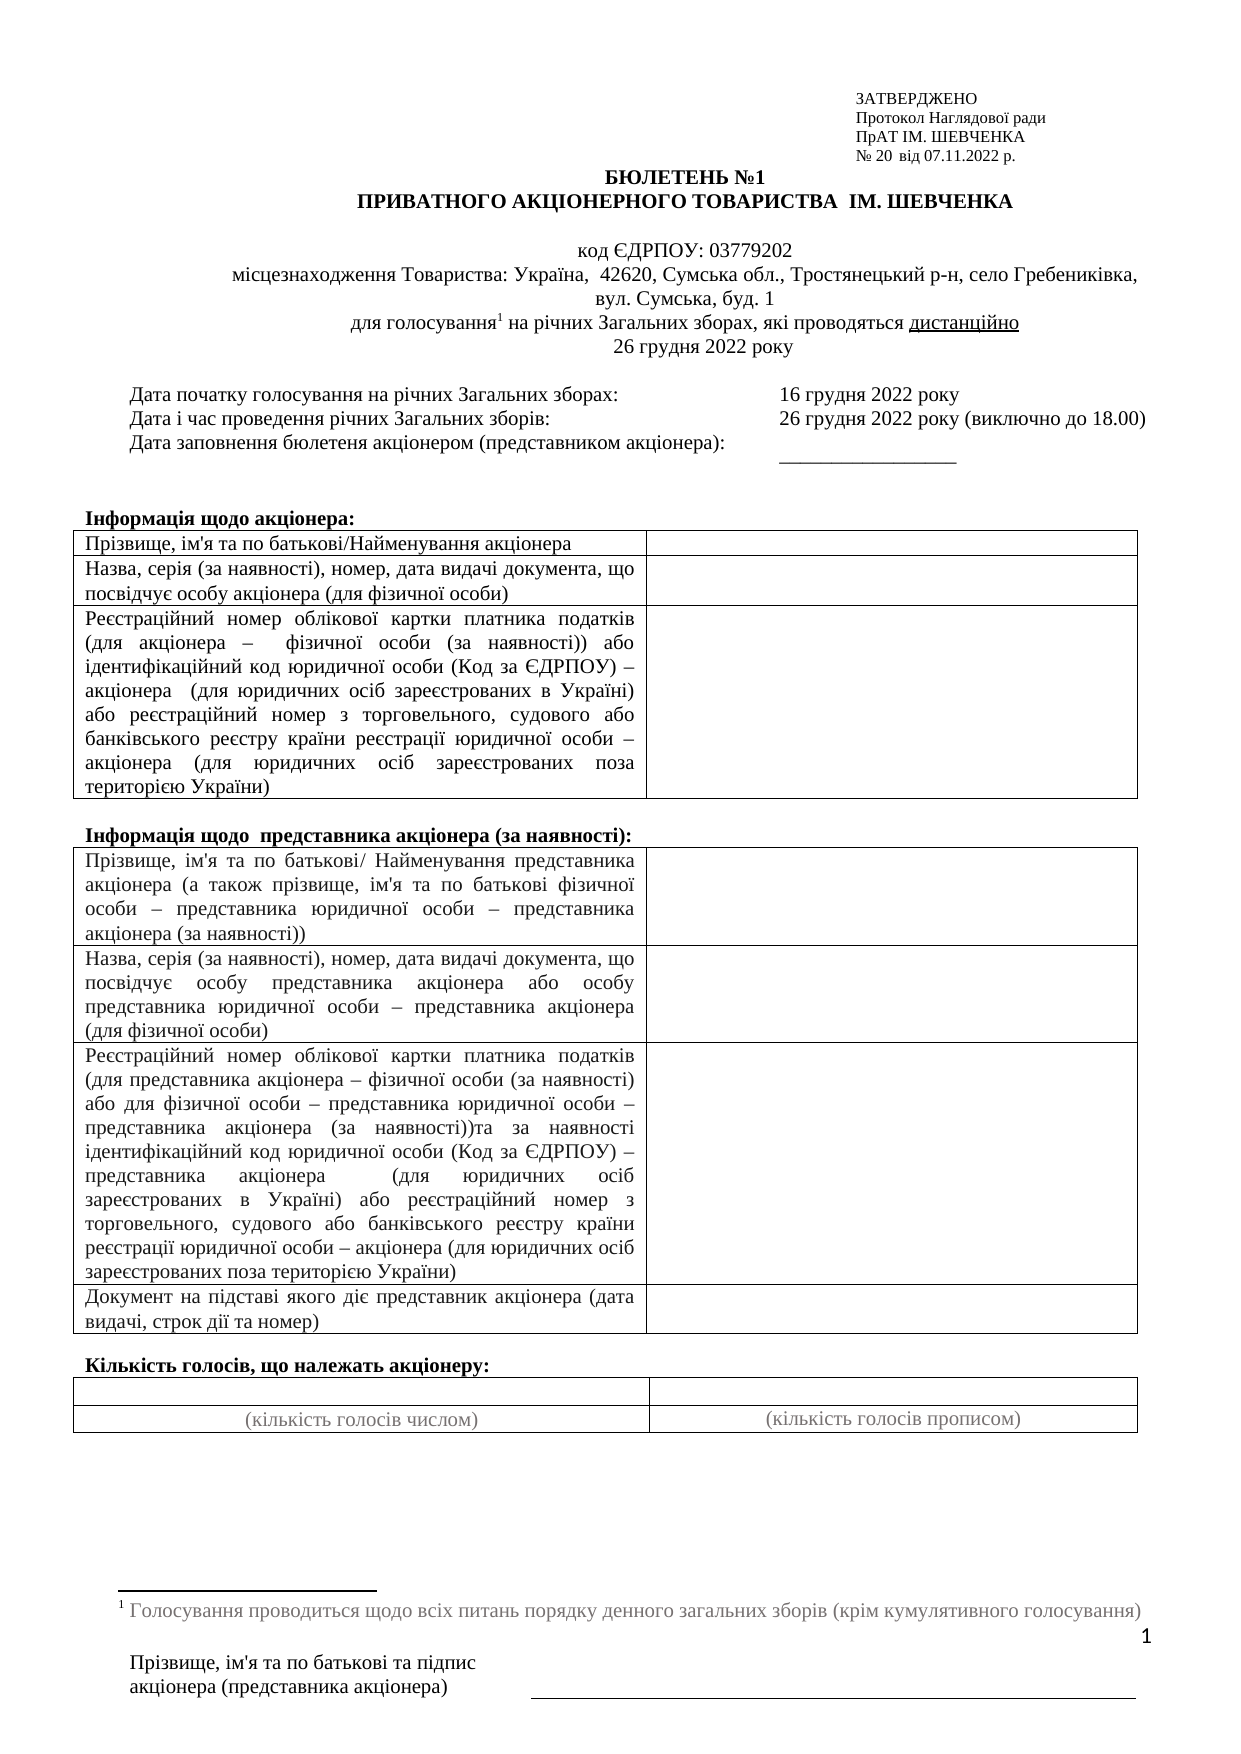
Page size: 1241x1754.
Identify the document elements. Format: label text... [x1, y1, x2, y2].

table_cell Дата початку голосування на річних Загальних зборах: [118, 382, 768, 406]
table_cell 16 грудня 2022 року [768, 382, 1193, 406]
table_cell Реєстраційний номер облікової картки платника податків (для акціонера – фізичної особи (за наявності)) або ідентифікаційний код юридичної особи (Код за ЄДРПОУ) – акціонера (для юридичних осіб зареєстрованих в Україні) або реєстраційний номер з торговельного, судового або банківського реєстру країни реєстрації юридичної особи – акціонера (для юридичних осіб зареєстрованих поза територією України) [74, 606, 646, 798]
table_cell Документ на підставі якого діє представник акціонера (дата видачі, строк дії та номер) [74, 1285, 646, 1333]
table_cell (кількість голосів прописом) [650, 1406, 1137, 1432]
table_cell 26 грудня 2022 року (виключно до 18.00) [768, 406, 1193, 430]
table_cell [74, 1378, 649, 1404]
table_cell Назва, серія (за наявності), номер, дата видачі документа, що посвідчує особу акціонера (для фізичної особи) [74, 556, 646, 604]
table_cell [647, 531, 1137, 555]
text ЗАТВЕРДЖЕНО [782, 89, 1211, 108]
table_cell Інформація щодо представника акціонера (за наявності): [74, 799, 1137, 847]
table_cell Прізвище, ім'я та по батькові/ Найменування представника акціонера (а також прізвище, ім'я та по батькові фізичної особи – представника юридичної особи – представника акціонера (за наявності)) [74, 848, 646, 944]
text Протокол Наглядової ради [782, 108, 1211, 127]
table_cell [647, 1043, 1137, 1283]
table_cell [647, 606, 1137, 798]
text № 20 від 07.11.2022 р. [782, 146, 1240, 165]
table_header Кількість голосів, що належать акціонеру: [74, 1353, 1137, 1377]
table_cell [647, 848, 1137, 944]
table_header Інформація щодо акціонера: [74, 506, 1137, 530]
table_header БЮЛЕТЕНЬ №1 ПРИВАТНОГО АКЦІОНЕРНОГО ТОВАРИСТВА ІМ. ШЕВЧЕНКА код ЄДРПОУ: 03779202 місцезнаходження Товариства: Україна, 42620, Сумська обл., Тростянецький р-н, село Гребениківка, вул. Сумська, буд. 1 для голосування на річних Загальних зборах, які проводяться дистанційно 26 грудня 2022 року [118, 165, 1193, 382]
table_cell Дата і час проведення річних Загальних зборів: [118, 406, 768, 430]
table_cell Дата заповнення бюлетеня акціонером (представником акціонера): [118, 430, 768, 478]
table_cell Реєстраційний номер облікової картки платника податків (для представника акціонера – фізичної особи (за наявності) або для фізичної особи – представника юридичної особи – представника акціонера (за наявності))та за наявності ідентифікаційний код юридичної особи (Код за ЄДРПОУ) – представника акціонера (для юридичних осіб зареєстрованих в Україні) або реєстраційний номер з торговельного, судового або банківського реєстру країни реєстрації юридичної особи – акціонера (для юридичних осіб зареєстрованих поза територією України) [74, 1043, 646, 1283]
table_cell [650, 1378, 1137, 1404]
table_cell Назва, серія (за наявності), номер, дата видачі документа, що посвідчує особу представника акціонера або особу представника юридичної особи – представника акціонера (для фізичної особи) [74, 946, 646, 1042]
table_cell [647, 556, 1137, 604]
table_cell [647, 946, 1137, 1042]
table_cell _________________ [768, 430, 1193, 478]
table_cell [647, 1285, 1137, 1333]
table_cell Прізвище, ім'я та по батькові/Найменування акціонера [74, 531, 646, 555]
table_cell (кількість голосів числом) [74, 1406, 649, 1432]
text ПрАТ ІМ. ШЕВЧЕНКА [856, 127, 1240, 146]
